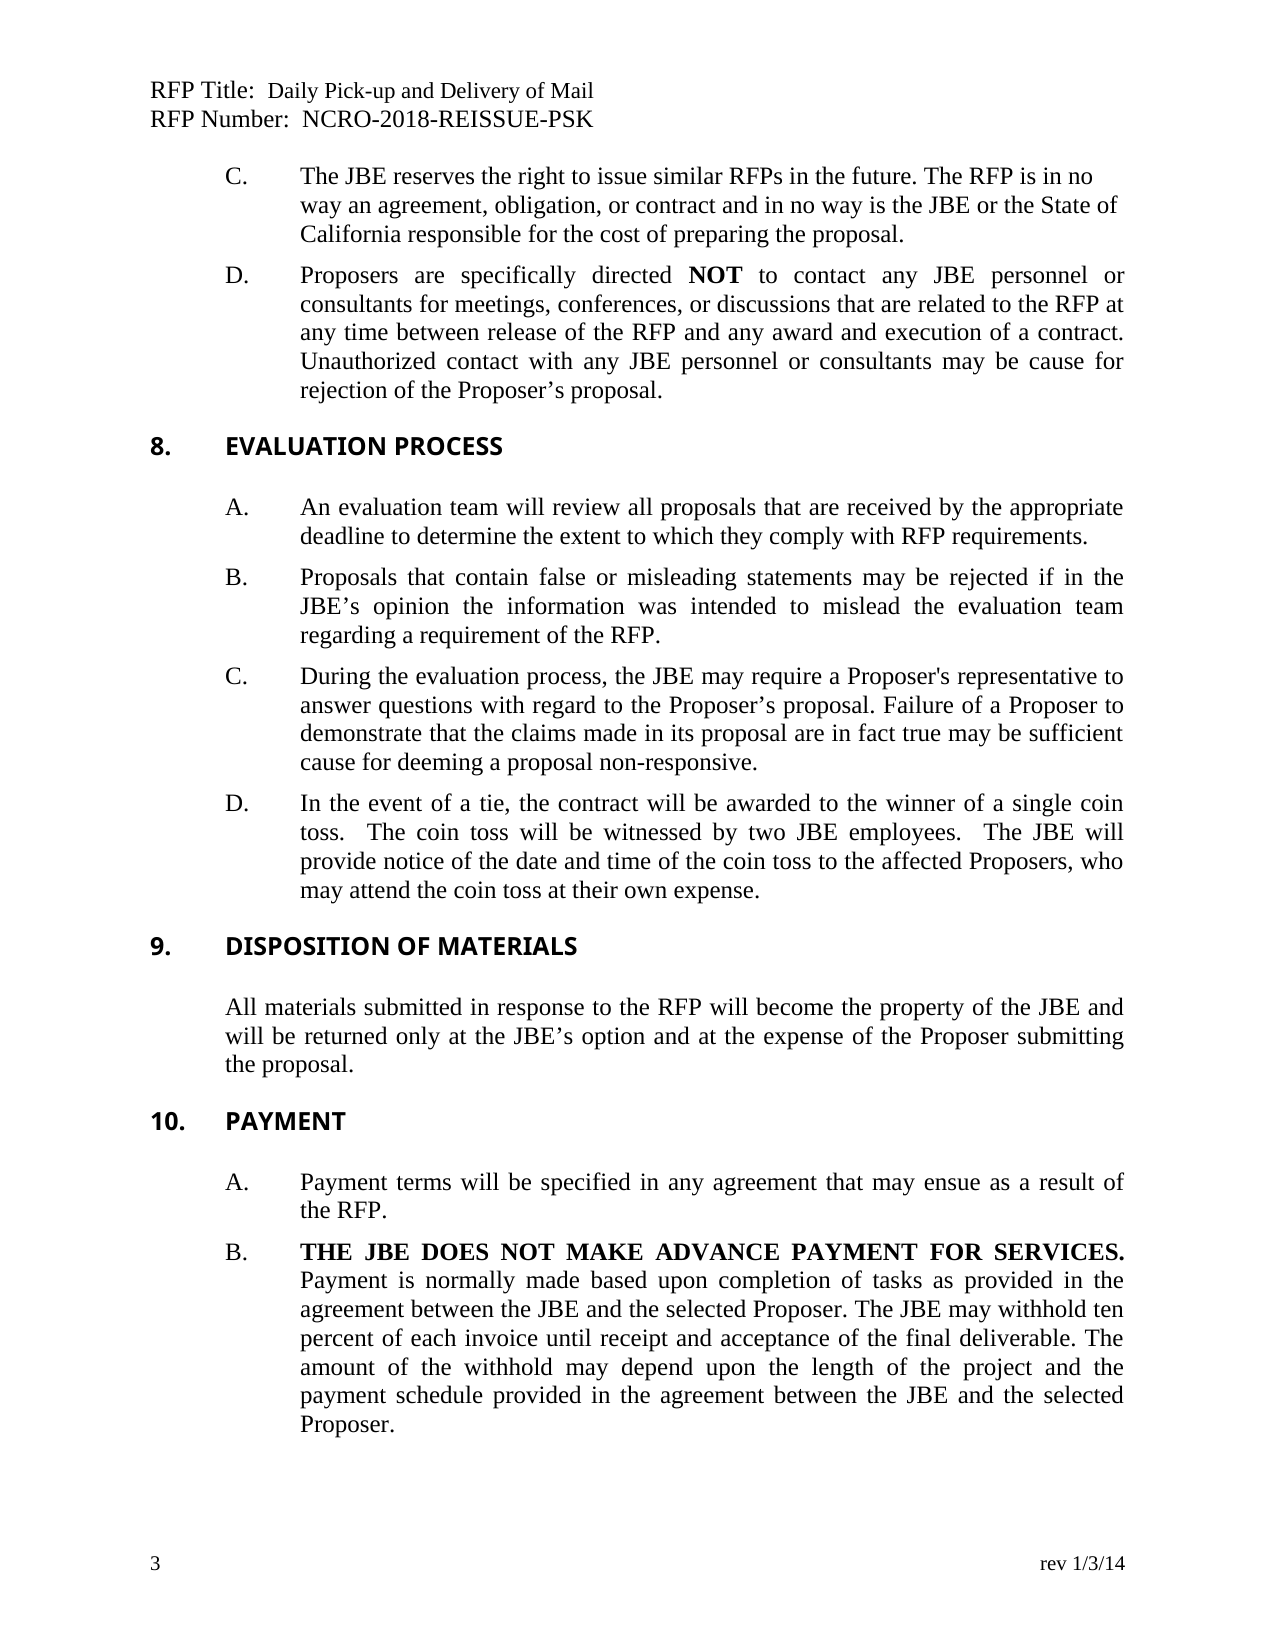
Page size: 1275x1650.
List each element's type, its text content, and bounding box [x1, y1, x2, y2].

list B. THE JBE DOES NOT MAKE ADVANCE PAYMENT FOR SERVICES. Payment is normally made based upon completion of tasks as provided in the agreement between the JBE and the selected Proposer. The JBE may withhold ten percent of each invoice until receipt and acceptance of the final deliverable. The amount of the withhold may depend upon the length of the project and the payment schedule provided in the agreement between the JBE and the selected Proposer. [225, 1237, 1125, 1438]
list D. In the event of a tie, the contract will be awarded to the winner of a single coin toss. The coin toss will be witnessed by two JBE employees. The JBE will provide notice of the date and time of the coin toss to the affected Proposers, who may attend the coin toss at their own expense. [225, 788, 1125, 903]
list PAYMENT [150, 1103, 1125, 1137]
list A. Payment terms will be specified in any agreement that may ensue as a result of the RFP. [225, 1167, 1125, 1224]
list C. During the evaluation process, the JBE may require a Proposer's representative to answer questions with regard to the Proposer’s proposal. Failure of a Proposer to demonstrate that the claims made in its proposal are in fact true may be sufficient cause for deeming a proposal non-responsive. [225, 661, 1125, 776]
list A. An evaluation team will review all proposals that are received by the appropriate deadline to determine the extent to which they comply with RFP requirements. [225, 492, 1125, 550]
text The JBE reserves the right to issue similar RFPs in the future. The RFP is in no way an agreement, obligation, or contract and in no way is the JBE or the State of California responsible for the cost of preparing the proposal. [225, 161, 1125, 247]
list DISPOSITION OF MATERIALS [150, 928, 1125, 963]
list All materials submitted in response to the RFP will become the property of the JBE and will be returned only at the JBE’s option and at the expense of the Proposer submitting the proposal. [225, 992, 1125, 1078]
list D. Proposers are specifically directed NOT to contact any JBE personnel or consultants for meetings, conferences, or discussions that are related to the RFP at any time between release of the RFP and any award and execution of a contract. Unauthorized contact with any JBE personnel or consultants may be cause for rejection of the Proposer’s proposal. [225, 260, 1125, 404]
list EVALUATION PROCESS [150, 429, 1125, 463]
list B. Proposals that contain false or misleading statements may be rejected if in the JBE’s opinion the information was intended to mislead the evaluation team regarding a requirement of the RFP. [225, 562, 1125, 648]
